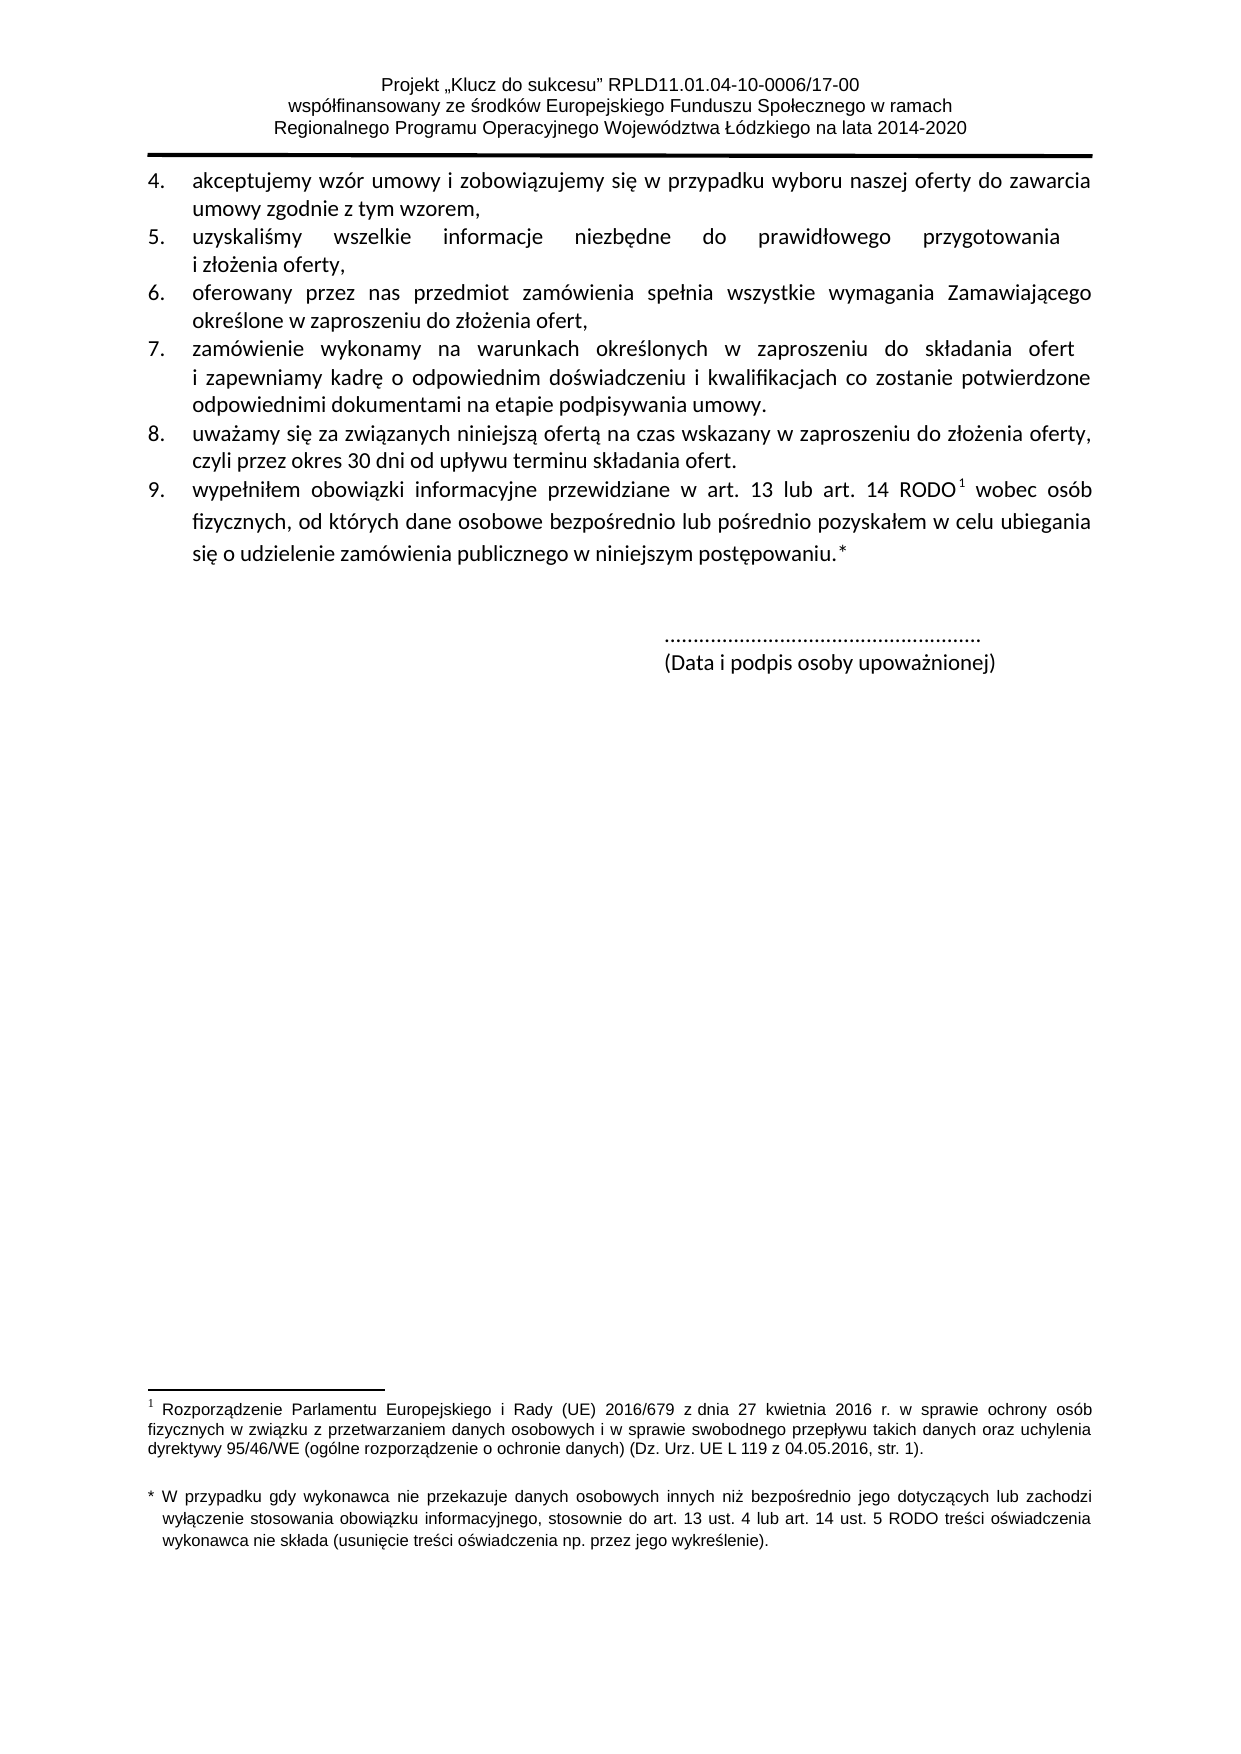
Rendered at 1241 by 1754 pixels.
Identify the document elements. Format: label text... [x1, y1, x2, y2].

list wypełniłem obowiązki informacyjne przewidziane w art. 13 lub art. 14 RODO wobec osób fizycznych, od których dane osobowe bezpośrednio lub pośrednio pozyskałem w celu ubiegania się o udzielenie zamówienia publicznego w niniejszym postępowaniu.* [148, 475, 1093, 567]
list uważamy się za związanych niniejszą ofertą na czas wskazany w zaproszeniu do złożenia oferty, czyli przez okres 30 dni od upływu terminu składania ofert. [148, 419, 1093, 475]
list uzyskaliśmy wszelkie informacje niezbędne do prawidłowego przygotowania i złożenia oferty, [148, 222, 1093, 278]
list akceptujemy wzór umowy i zobowiązujemy się w przypadku wyboru naszej oferty do zawarcia umowy zgodnie z tym wzorem, [148, 166, 1093, 222]
list zamówienie wykonamy na warunkach określonych w zaproszeniu do składania ofert i zapewniamy kadrę o odpowiednim doświadczeniu i kwalifikacjach co zostanie potwierdzone odpowiednimi dokumentami na etapie podpisywania umowy. [148, 334, 1093, 419]
text (Data i podpis osoby upoważnionej) [664, 648, 1093, 676]
list oferowany przez nas przedmiot zamówienia spełnia wszystkie wymagania Zamawiającego określone w zaproszeniu do złożenia ofert, [148, 278, 1093, 334]
text ....................................................... [590, 620, 1093, 648]
